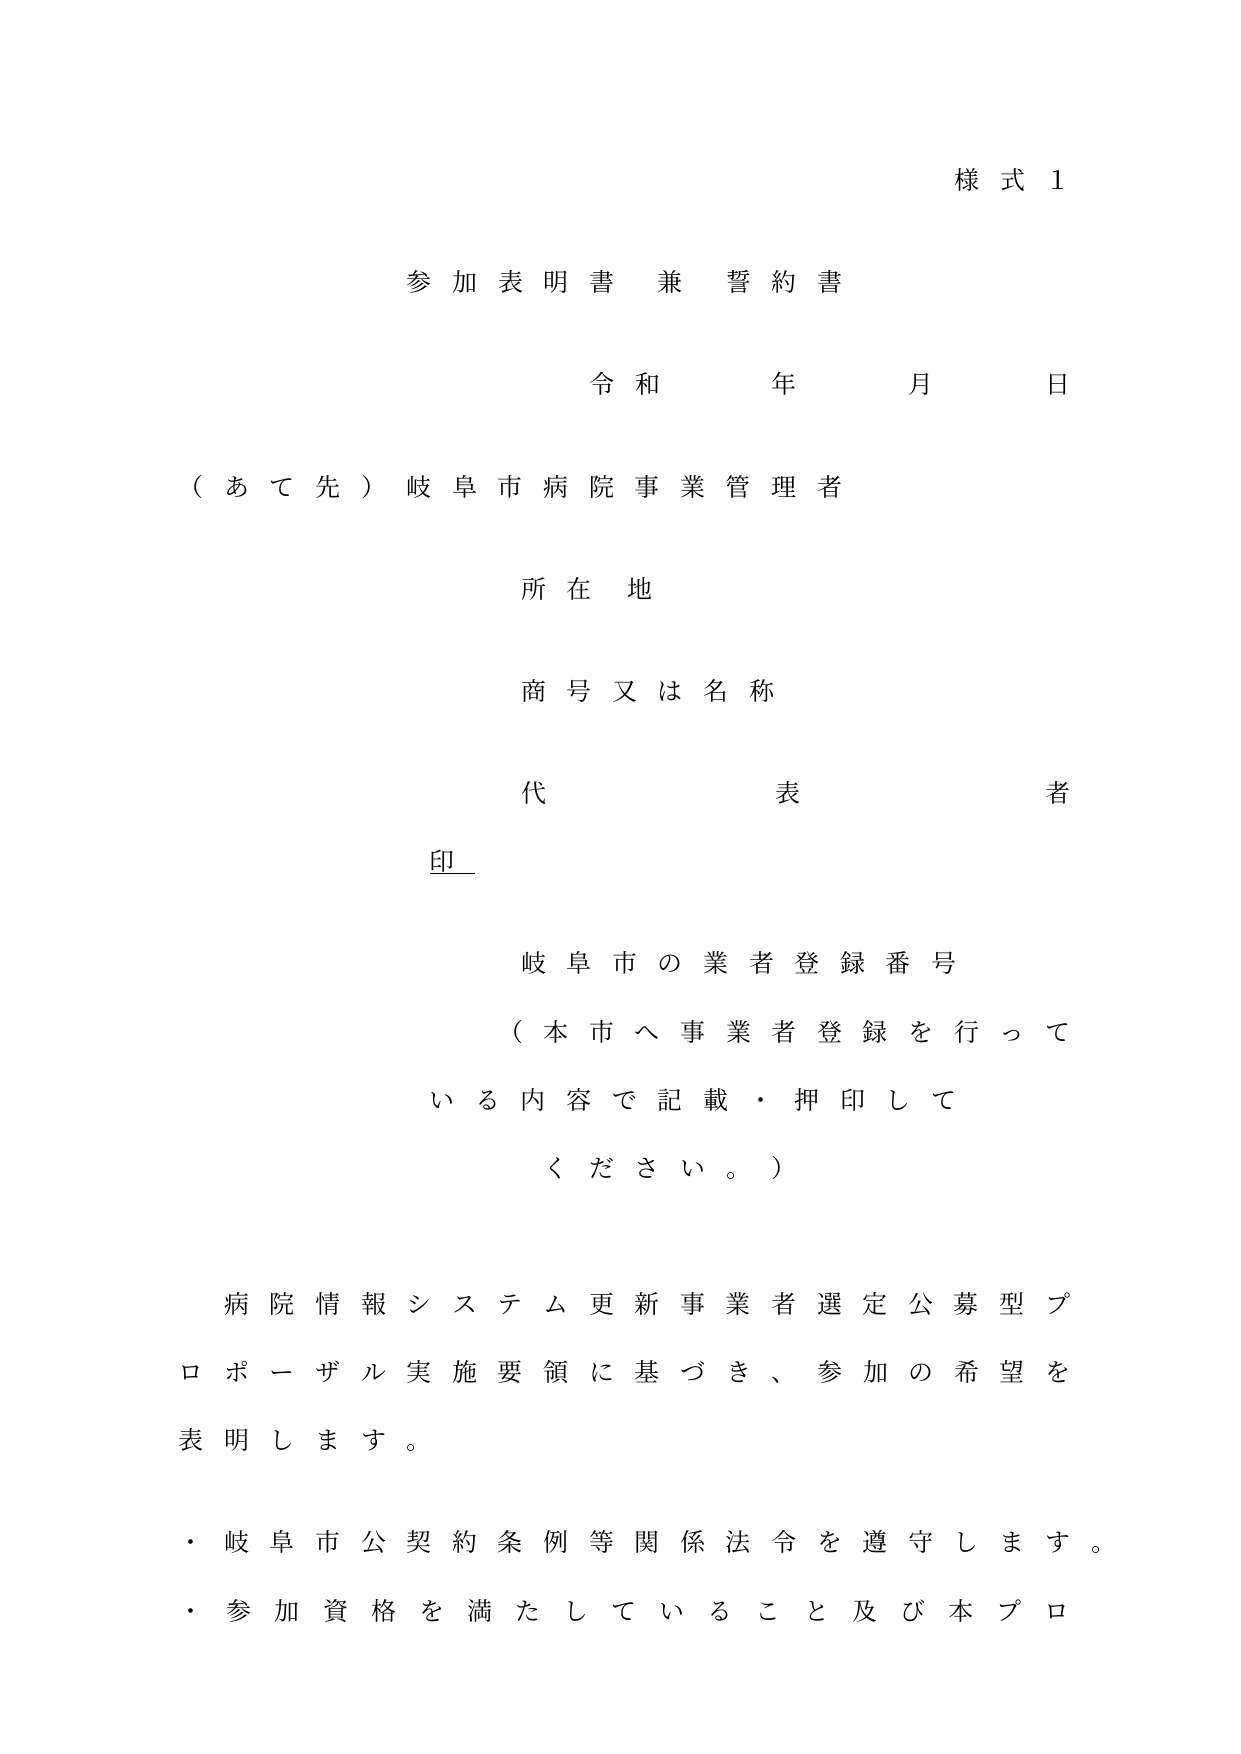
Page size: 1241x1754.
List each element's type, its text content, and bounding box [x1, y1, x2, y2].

text 様式１ [178, 144, 1091, 213]
text 商号又は名称 [178, 656, 1091, 724]
text （本市へ事業者登録を行っている内容で記載・押印して [407, 996, 1091, 1132]
text 岐阜市の業者登録番号 [178, 928, 1091, 996]
text （あて先）病院事業管理者 [178, 451, 1091, 519]
text ・岐阜市公契約条例等関係法令を遵守します。 [178, 1507, 1091, 1575]
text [178, 1575, 1091, 1643]
text 病院情報システム更新事業者選定公募型プロポーザル実施要領に基づき、参加の希望を表明します。 [178, 1269, 1091, 1473]
text 令和 年 月 日 [178, 349, 1091, 417]
text 代表者 印 [411, 758, 1091, 894]
text 参加表明書 兼 誓約書 [178, 247, 1091, 315]
text ください。） [407, 1132, 1091, 1201]
text 所在地 [411, 553, 1091, 621]
